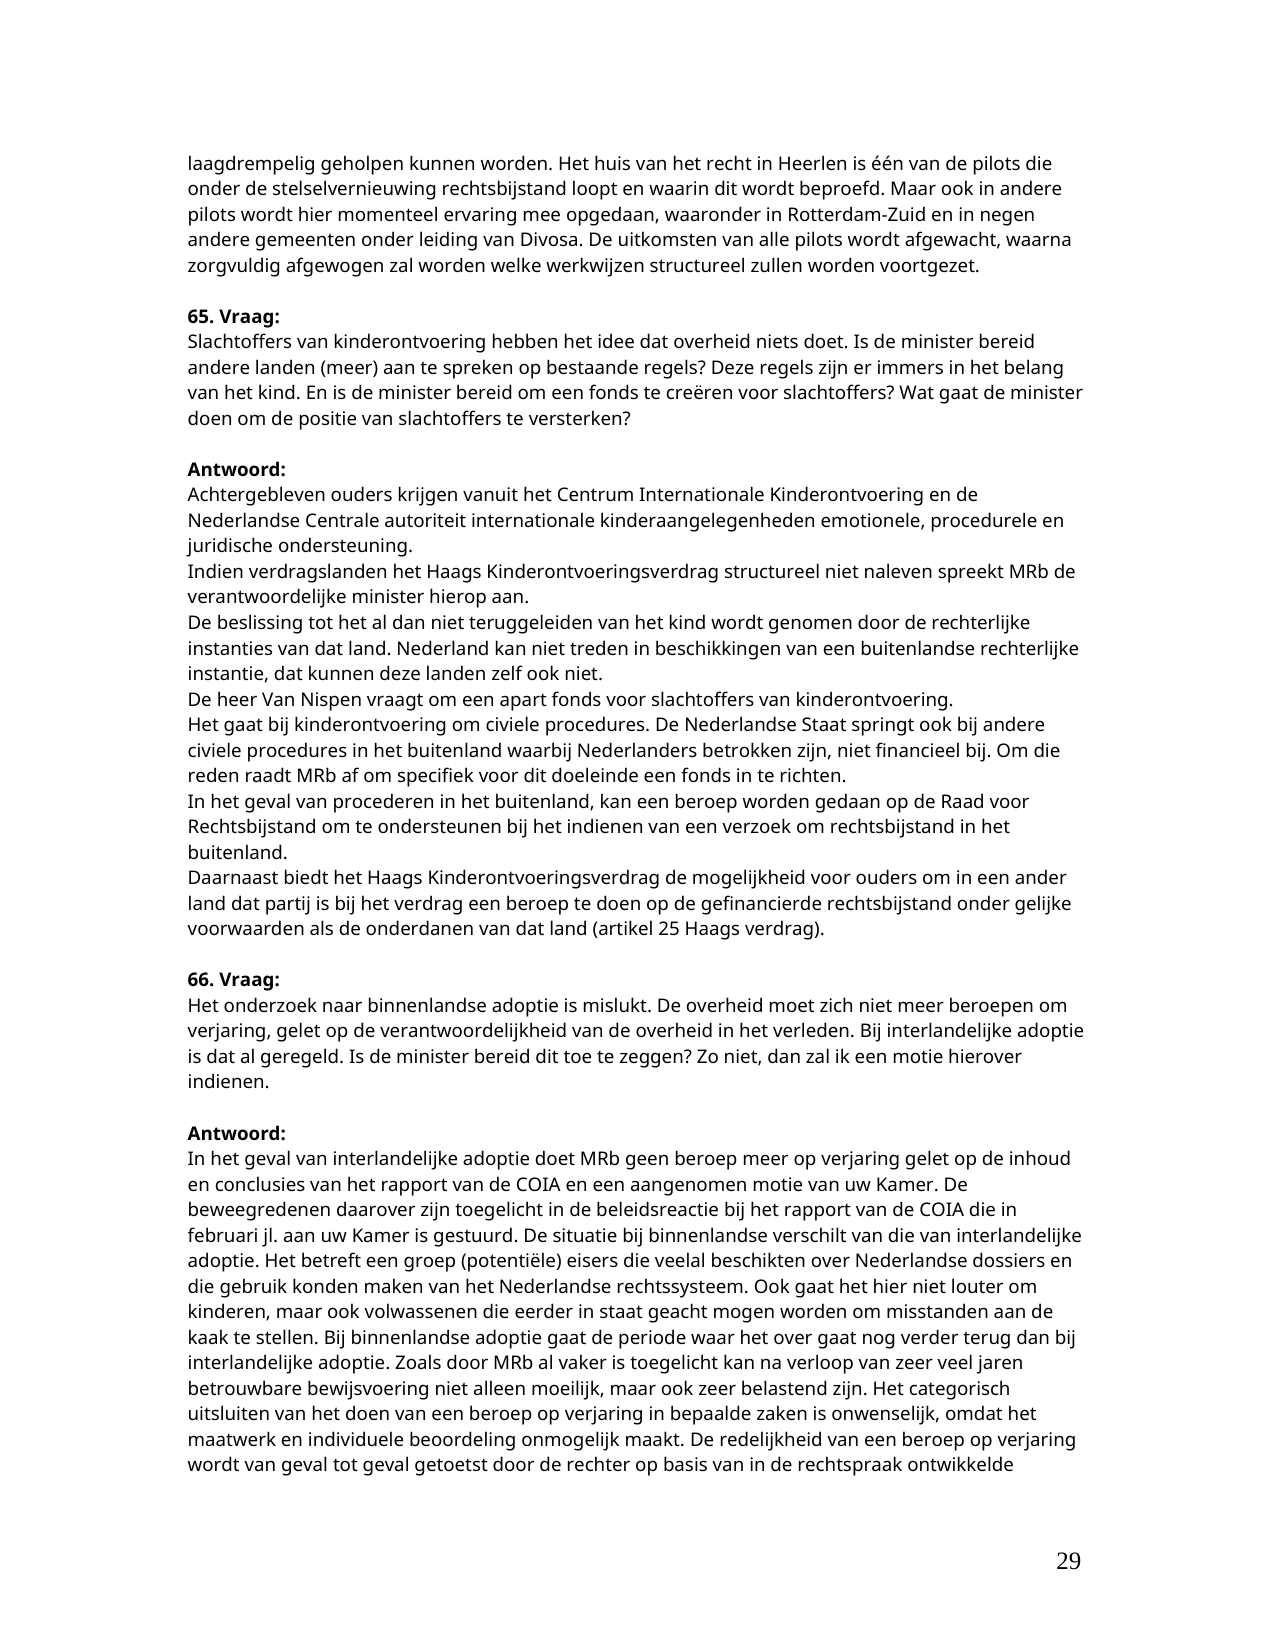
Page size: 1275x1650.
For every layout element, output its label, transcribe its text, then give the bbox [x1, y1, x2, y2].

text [187, 150, 1087, 278]
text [187, 941, 1087, 1477]
text 65. Vraag: Slachtoffers van kinderontvoering hebben het idee dat overheid niets doet. Is de minister bereid andere landen (meer) aan te spreken op bestaande regels? Deze regels zijn er immers in het belang van het kind. En is de minister bereid om een fonds te creëren voor slachtoffers? Wat gaat de minister doen om de positie van slachtoffers te versterken? Antwoord: Achtergebleven ouders krijgen vanuit het Centrum Internationale Kinderontvoering en de Nederlandse Centrale autoriteit internationale kinderaangelegenheden emotionele, procedurele en juridische ondersteuning. Indien verdragslanden het Haags Kinderontvoeringsverdrag structureel niet naleven spreekt MRb de verantwoordelijke minister hierop aan. De beslissing tot het al dan niet teruggeleiden van het kind wordt genomen door de rechterlijke instanties van dat land. Nederland kan niet treden in beschikkingen van een buitenlandse rechterlijke instantie, dat kunnen deze landen zelf ook niet. De heer Van Nispen vraagt om een apart fonds voor slachtoffers van kinderontvoering. Het gaat bij kinderontvoering om civiele procedures. De Nederlandse Staat springt ook bij andere civiele procedures in het buitenland waarbij Nederlanders betrokken zijn, niet financieel bij. Om die reden raadt MRb af om specifiek voor dit doeleinde een fonds in te richten. In het geval van procederen in het buitenland, kan een beroep worden gedaan op de Raad voor Rechtsbijstand om te ondersteunen bij het indienen van een verzoek om rechtsbijstand in het buitenland. Daarnaast biedt het Haags Kinderontvoeringsverdrag de mogelijkheid voor ouders om in een ander land dat partij is bij het verdrag een beroep te doen op de gefinancierde rechtsbijstand onder gelijke voorwaarden als de onderdanen van dat land (artikel 25 Haags verdrag). [187, 278, 1087, 941]
